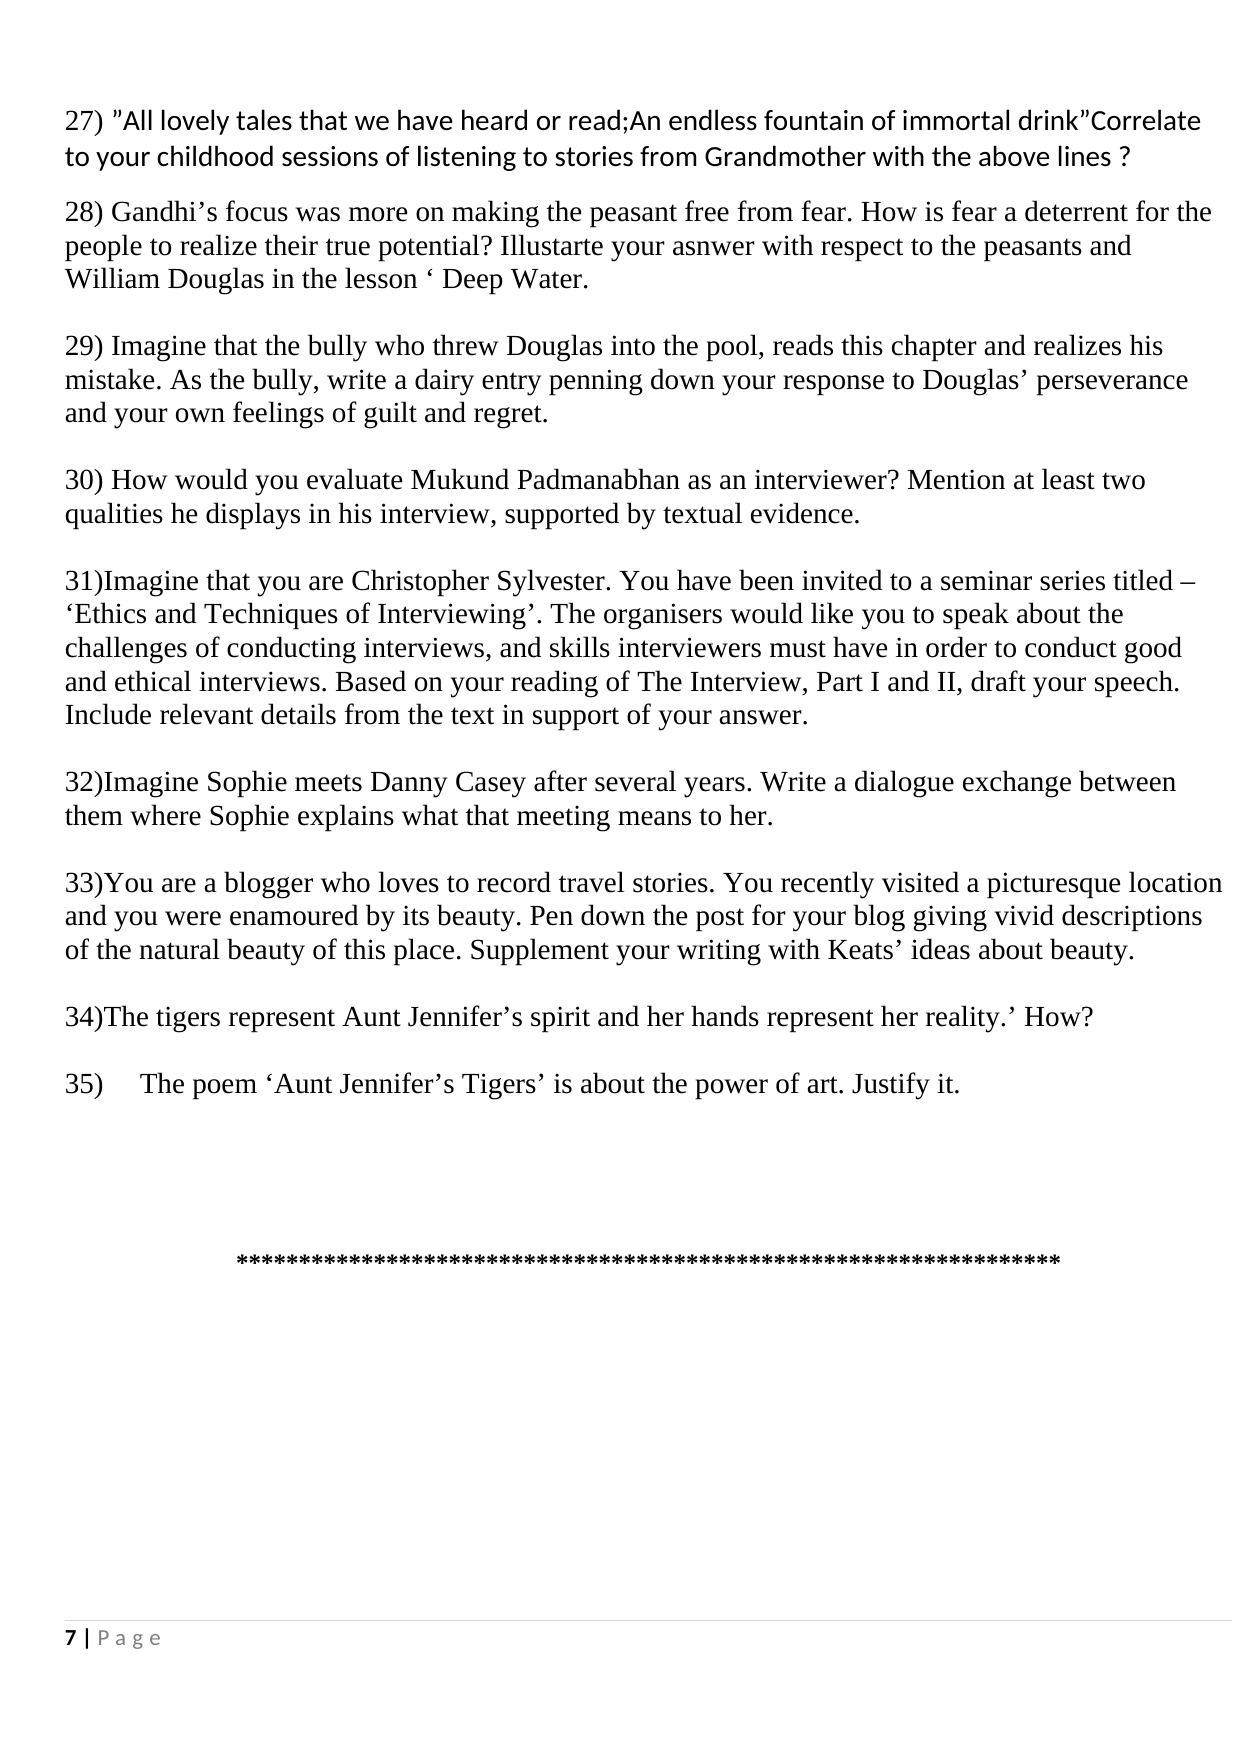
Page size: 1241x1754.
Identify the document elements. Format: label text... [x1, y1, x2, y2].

text 27) ”All lovely tales that we have heard or read;An endless fountain of immortal drink”Correlate to your childhood sessions of listening to stories from Grandmother with the above lines ? [64, 102, 1232, 173]
text 31)Imagine that you are Christopher Sylvester. You have been invited to a seminar series titled – ‘Ethics and Techniques of Interviewing’. The organisers would like you to speak about the challenges of conducting interviews, and skills interviewers must have in order to conduct good and ethical interviews. Based on your reading of The Interview, Part I and II, draft your speech. Include relevant details from the text in support of your answer. [64, 563, 1232, 731]
list Gandhi’s focus was more on making the peasant free from fear. How is fear a deterrent for the people to realize their true potential? Illustarte your asnwer with respect to the peasants and William Douglas in the lesson ‘ Deep Water. [64, 194, 1232, 295]
list Imagine that the bully who threw Douglas into the pool, reads this chapter and realizes his mistake. As the bully, write a dairy entry penning down your response to Douglas’ perseverance and your own feelings of guilt and regret. [64, 328, 1232, 429]
text 32)Imagine Sophie meets Danny Casey after several years. Write a dialogue exchange between them where Sophie explains what that meeting means to her. [64, 764, 1232, 831]
list The poem ‘Aunt Jennifer’s Tigers’ is about the power of art. Justify it. [64, 1066, 1232, 1100]
text 33)You are a blogger who loves to record travel stories. You recently visited a picturesque location and you were enamoured by its beauty. Pen down the post for your blog giving vivid descriptions of the natural beauty of this place. Supplement your writing with Keats’ ideas about beauty. [64, 865, 1232, 966]
text 34)The tigers represent Aunt Jennifer’s spirit and her hands represent her reality.’ How? [64, 999, 1232, 1033]
list How would you evaluate Mukund Padmanabhan as an interviewer? Mention at least two qualities he displays in his interview, supported by textual evidence. [64, 462, 1232, 529]
text ****************************************************************** [64, 1248, 1232, 1277]
